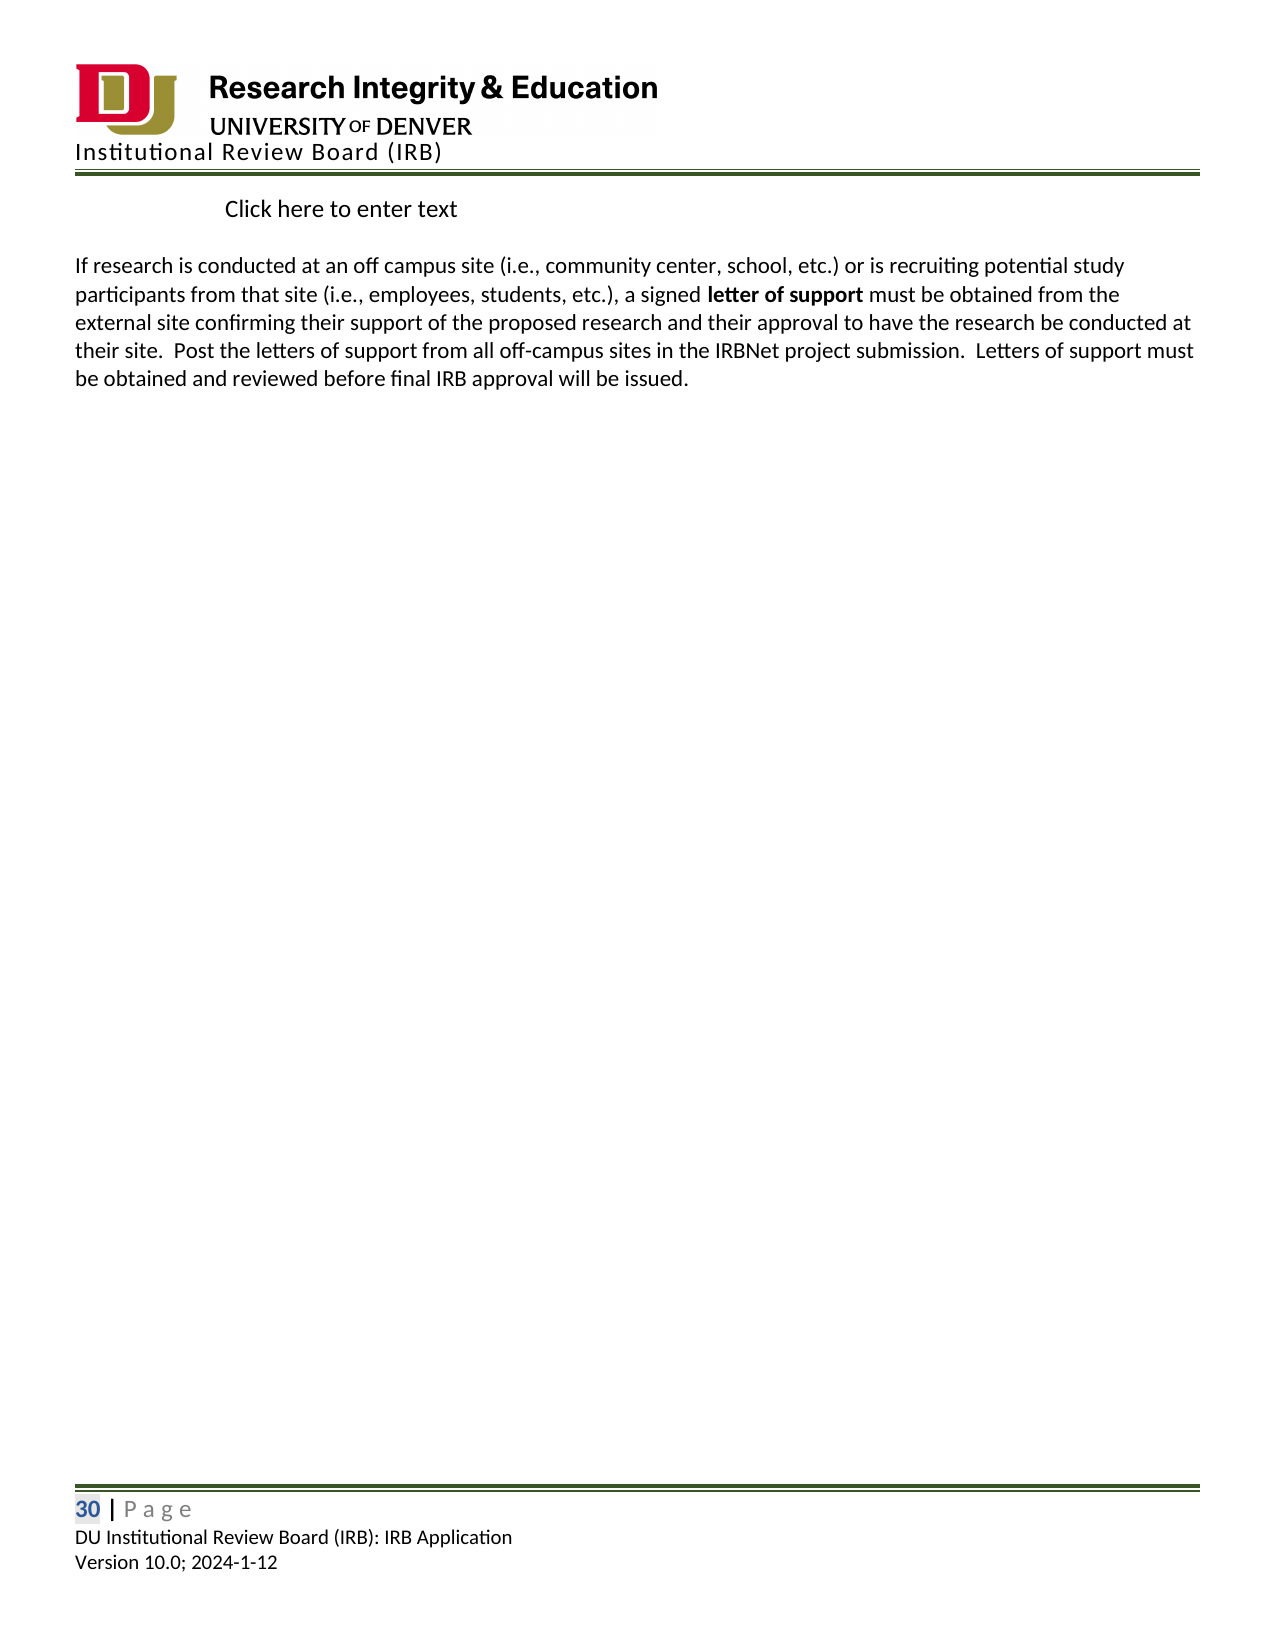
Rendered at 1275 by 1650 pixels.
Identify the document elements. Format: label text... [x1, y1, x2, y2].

text If research is conducted at an off campus site (i.e., community center, school, etc.) or is recruiting potential study participants from that site (i.e., employees, students, etc.), a signed letter of support must be obtained from the external site confirming their support of the proposed research and their approval to have the research be conducted at their site. Post the letters of support from all off-campus sites in the IRBNet project submission. Letters of support must be obtained and reviewed before final IRB approval will be issued. [75, 252, 1200, 392]
picture [75, 64, 658, 136]
